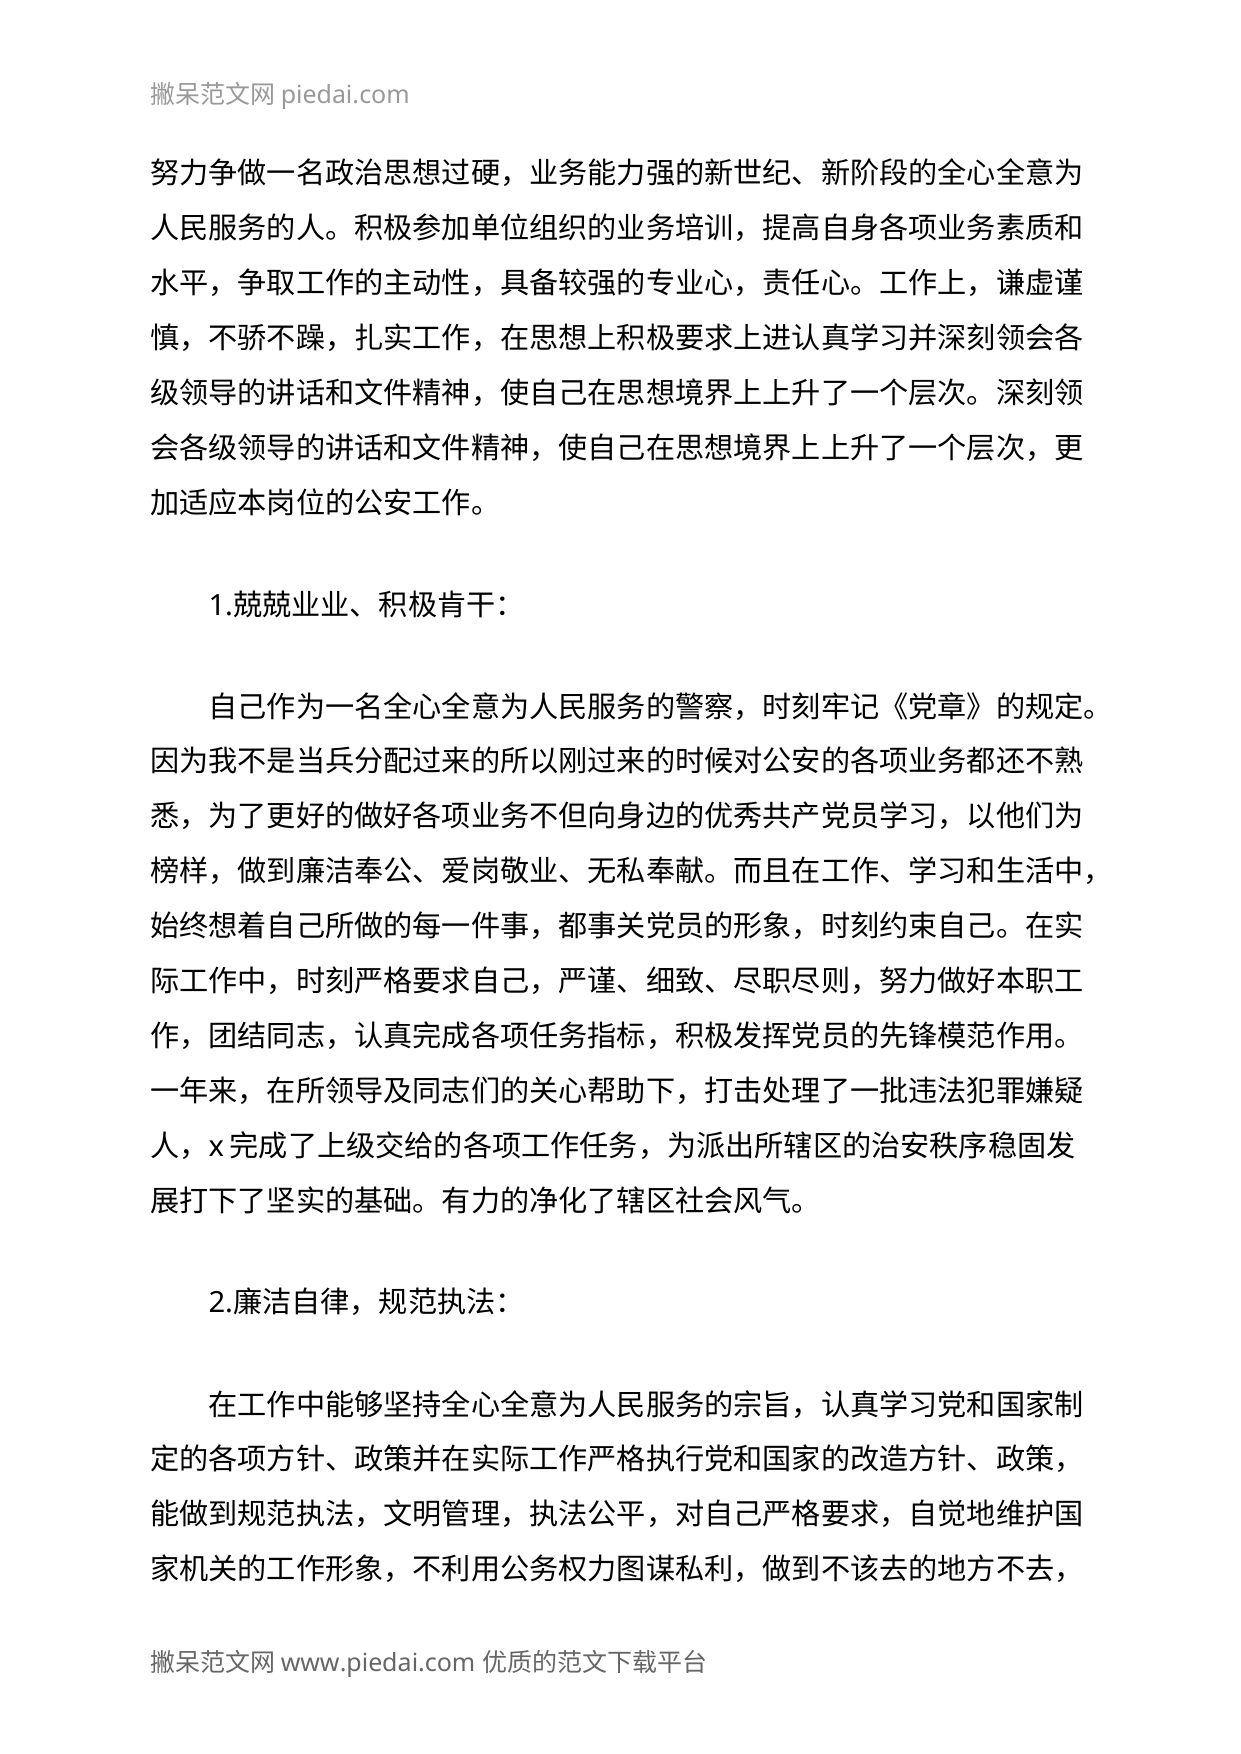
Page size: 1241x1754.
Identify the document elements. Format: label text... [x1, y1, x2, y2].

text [150, 1381, 1090, 1588]
text 自己作为一名全心全意为人民服务的警察，时刻牢记《党章》的规定。因为我不是当兵分配过来的所以刚过来的时候对公安的各项业务都还不熟悉，为了更好的做好各项业务不但向身边的优秀共产党员学习，以他们为榜样，做到廉洁奉公、爱岗敬业、无私奉献。而且在工作、学习和生活中，始终想着自己所做的每一件事，都事关党员的形象，时刻约束自己。在实际工作中，时刻严格要求自己，严谨、细致、尽职尽则，努力做好本职工作，团结同志，认真完成各项任务指标，积极发挥党员的先锋模范作用。一年来，在所领导及同志们的关心帮助下，打击处理了一批违法犯罪嫌疑人，x完成了上级交给的各项工作任务，为派出所辖区的治安秩序稳固发展打下了坚实的基础。有力的净化了辖区社会风气。 [150, 683, 1090, 1219]
text 1.兢兢业业、积极肯干： [150, 581, 1090, 623]
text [150, 150, 1090, 522]
text 2.廉洁自律，规范执法： [150, 1279, 1090, 1321]
